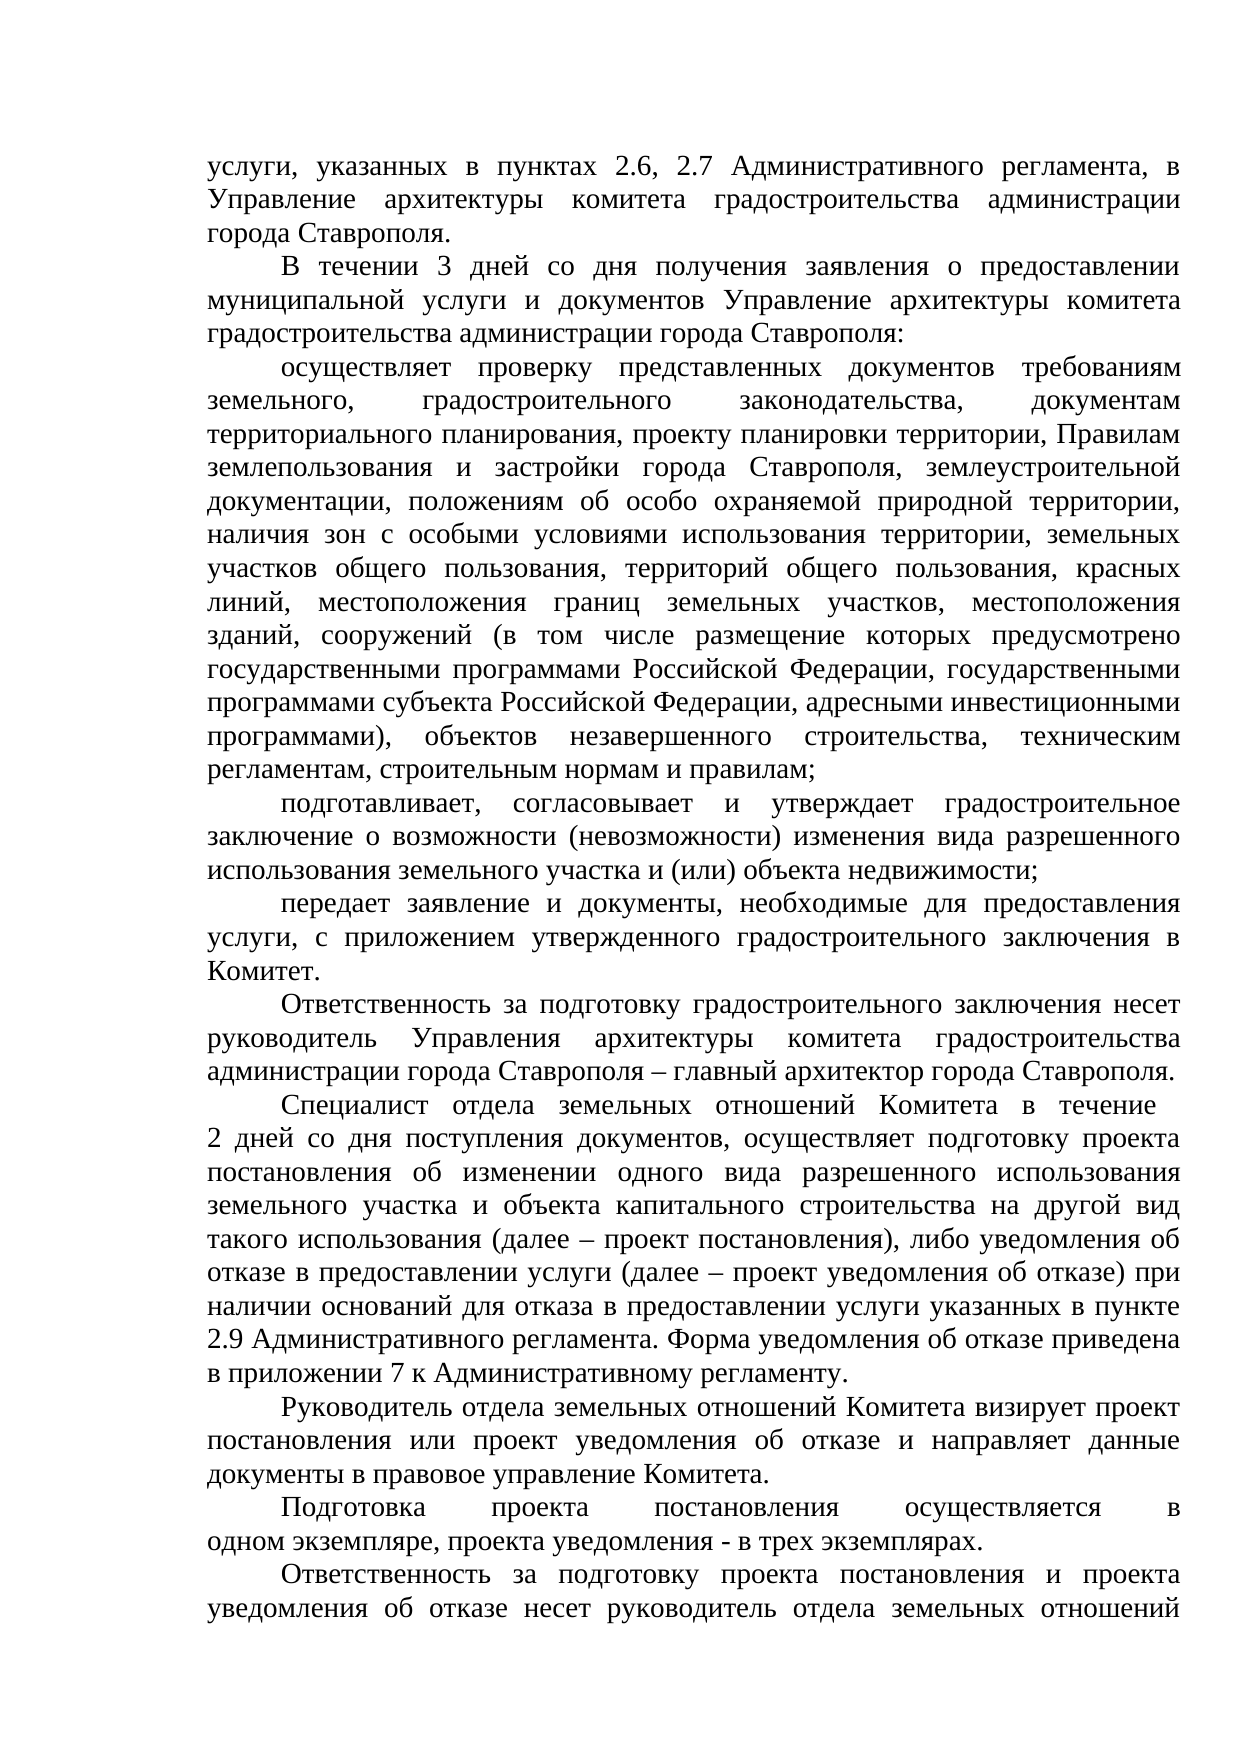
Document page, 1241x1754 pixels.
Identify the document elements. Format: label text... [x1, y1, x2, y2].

text Ответственность за подготовку градостроительного заключения несет руководитель Управления архитектуры комитета градостроительства администрации города Ставрополя – главный архитектор города Ставрополя. [207, 986, 1181, 1087]
text Специалист отдела земельных отношений Комитета в течение 2 дней со дня поступления документов, осуществляет подготовку проекта постановления об изменении одного вида разрешенного использования земельного участка и объекта капитального строительства на другой вид такого использования (далее – проект постановления), либо уведомления об отказе в предоставлении услуги (далее – проект уведомления об отказе) при наличии оснований для отказа в предоставлении услуги указанных в пункте 2.9 Административного регламента. Форма уведомления об отказе приведена в приложении 7 к Административному регламенту. [207, 1087, 1181, 1389]
text подготавливает, согласовывает и утверждает градостроительное заключение о возможности (невозможности) изменения вида разрешенного использования земельного участка и (или) объекта недвижимости; [207, 785, 1181, 886]
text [207, 1556, 1181, 1623]
text В течении 3 дней со дня получения заявления о предоставлении муниципальной услуги и документов Управление архитектуры комитета градостроительства администрации города Ставрополя: [207, 248, 1181, 349]
text Подготовка проекта постановления осуществляется в одном экземпляре, проекта уведомления - в трех экземплярах. [207, 1489, 1181, 1556]
text Руководитель отдела земельных отношений Комитета визирует проект постановления или проект уведомления об отказе и направляет данные документы в правовое управление Комитета. [207, 1389, 1181, 1489]
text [207, 148, 1181, 248]
text осуществляет проверку представленных документов требованиям земельного, градостроительного законодательства, документам территориального планирования, проекту планировки территории, Правилам землепользования и застройки города Ставрополя, землеустроительной документации, положениям об особо охраняемой природной территории, наличия зон с особыми условиями использования территории, земельных участков общего пользования, территорий общего пользования, красных линий, местоположения границ земельных участков, местоположения зданий, сооружений (в том числе размещение которых предусмотрено государственными программами Российской Федерации, государственными программами субъекта Российской Федерации, адресными инвестиционными программами), объектов незавершенного строительства, техническим регламентам, строительным нормам и правилам; [207, 349, 1181, 785]
text передает заявление и документы, необходимые для предоставления услуги, с приложением утвержденного градостроительного заключения в Комитет. [207, 886, 1181, 986]
